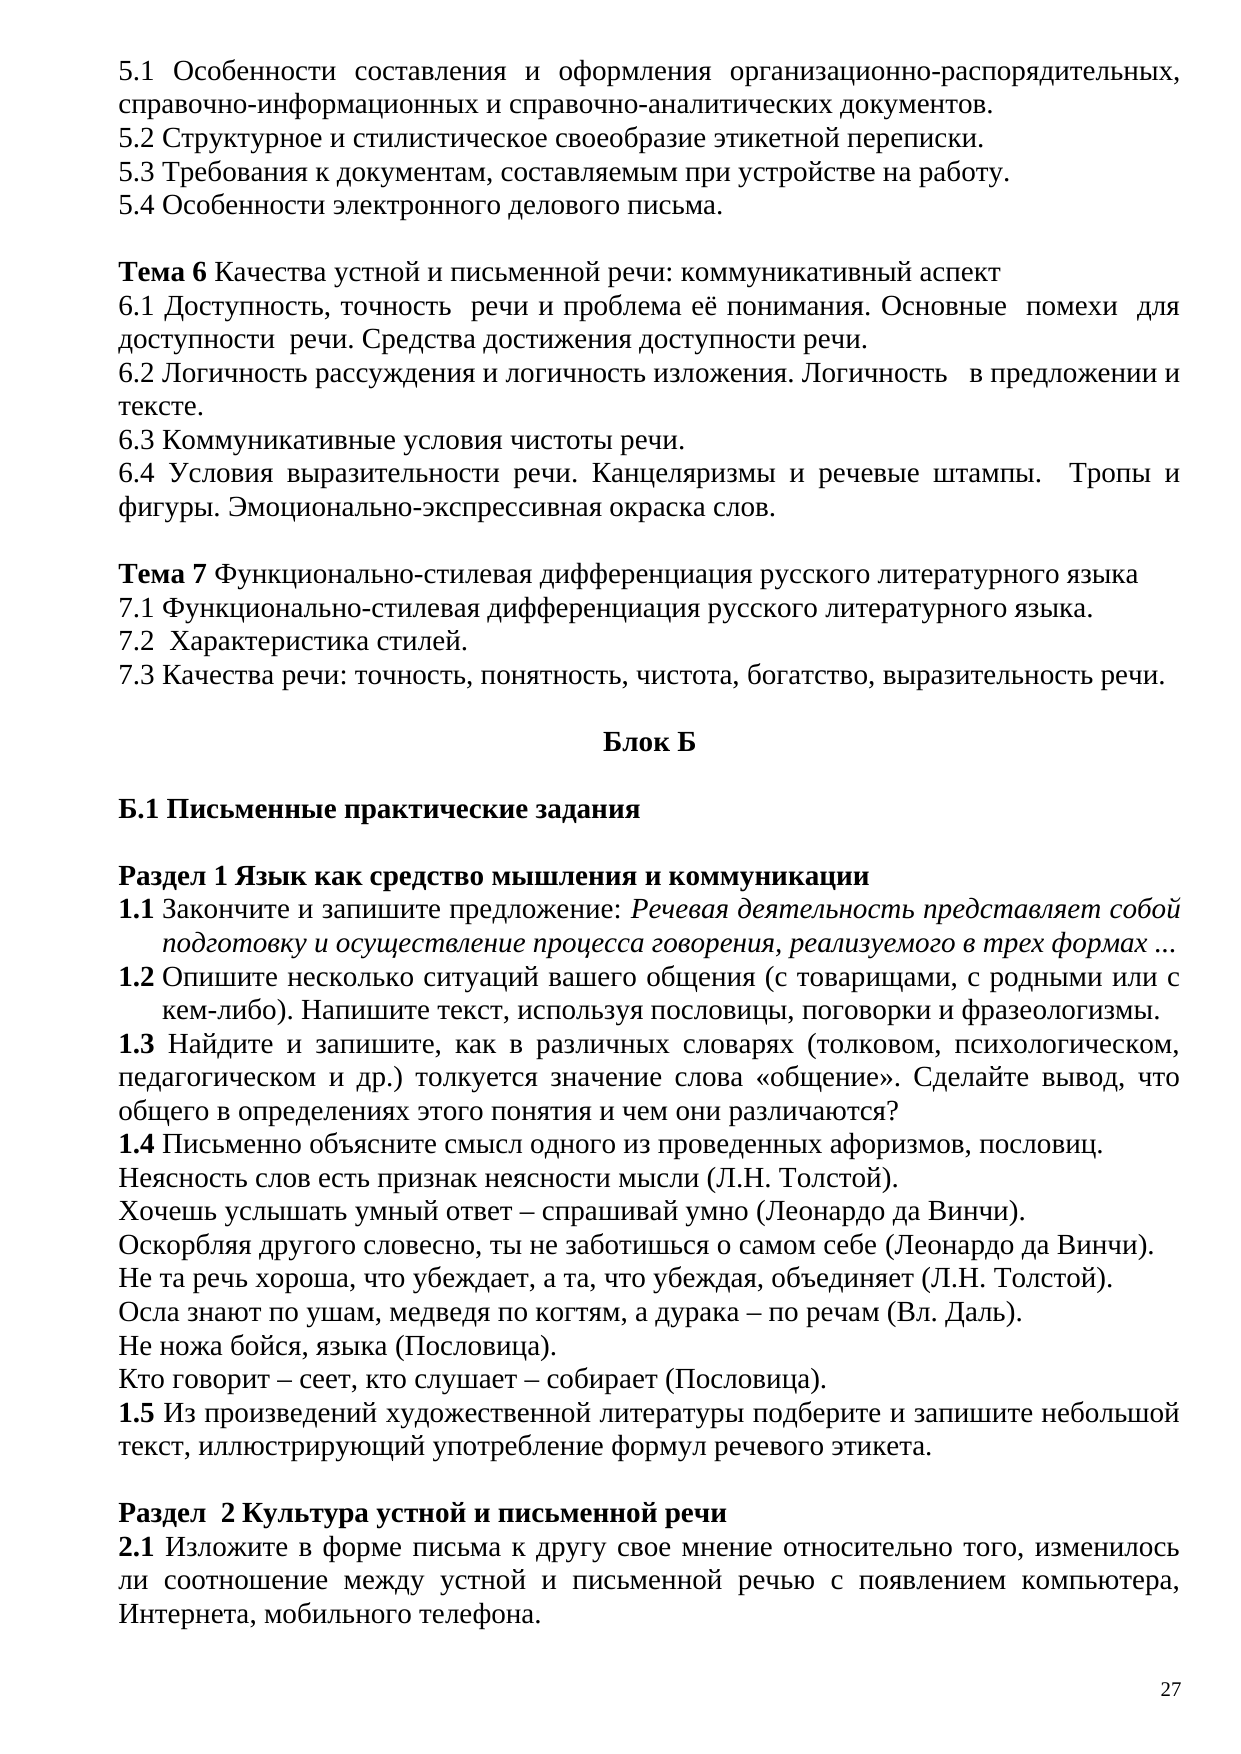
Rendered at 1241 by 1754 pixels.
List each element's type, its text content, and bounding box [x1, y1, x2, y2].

text Раздел 2 Культура устной и письменной речи [118, 1495, 1181, 1529]
text 6.3 Коммуникативные условия чистоты речи. [118, 422, 1181, 456]
text 1.3 Найдите и запишите, как в различных словарях (толковом, психологическом, педагогическом и др.) толкуется значение слова «общение». Сделайте вывод, что общего в определениях этого понятия и чем они различаются? [118, 1026, 1181, 1126]
text Б.1 Письменные практические задания [118, 791, 1181, 824]
text Кто говорит – сеет, кто слушает – собирает (Пословица). [118, 1361, 1181, 1395]
list Закончите и запишите предложение: Речевая деятельность представляет собой подготовку и осуществление процесса говорения, реализуемого в трех формах ... [118, 892, 1181, 959]
text 5.4 Особенности электронного делового письма. [118, 187, 1181, 221]
text 2.1 Изложите в форме письма к другу свое мнение относительно того, изменилось ли соотношение между устной и письменной речью с появлением компьютера, Интернета, мобильного телефона. [118, 1529, 1181, 1629]
text 7.1 Функционально-стилевая дифференциация русского литературного языка. [118, 590, 1181, 623]
text 6.4 Условия выразительности речи. Канцеляризмы и речевые штампы. Тропы и фигуры. Эмоционально-экспрессивная окраска слов. [118, 456, 1181, 523]
text Не та речь хороша, что убеждает, а та, что убеждая, объединяет (Л.Н. Толстой). [118, 1261, 1181, 1294]
list Опишите несколько ситуаций вашего общения (с товарищами, с родными или с кем-либо). Напишите текст, используя пословицы, поговорки и фразеологизмы. [118, 959, 1181, 1026]
text 7.2 Характеристика стилей. [118, 623, 1181, 657]
text 5.2 Структурное и стилистическое своеобразие этикетной переписки. [118, 120, 1181, 154]
text 1.5 Из произведений художественной литературы подберите и запишите небольшой текст, иллюстрирующий употребление формул речевого этикета. [118, 1395, 1181, 1462]
text Оскорбляя другого словесно, ты не заботишься о самом себе (Леонардо да Винчи). [118, 1227, 1181, 1261]
text Блок Б [118, 724, 1181, 757]
text Неясность слов есть признак неясности мысли (Л.Н. Толстой). [118, 1160, 1181, 1193]
text 7.3 Качества речи: точность, понятность, чистота, богатство, выразительность речи. [118, 657, 1181, 690]
text Тема 7 Функционально-стилевая дифференциация русского литературного языка [118, 556, 1181, 590]
text Осла знают по ушам, медведя по когтям, а дурака – по речам (Вл. Даль). [118, 1294, 1181, 1328]
text Не ножа бойся, языка (Пословица). [118, 1328, 1181, 1361]
text 6.2 Логичность рассуждения и логичность изложения. Логичность в предложении и тексте. [118, 355, 1181, 422]
text 5.1 Особенности составления и оформления организационно-распорядительных, справочно-информационных и справочно-аналитических документов. [118, 53, 1181, 120]
text 6.1 Доступность, точность речи и проблема её понимания. Основные помехи для доступности речи. Средства достижения доступности речи. [118, 288, 1181, 355]
text 5.3 Требования к документам, составляемым при устройстве на работу. [118, 154, 1181, 187]
text 1.4 Письменно объясните смысл одного из проведенных афоризмов, пословиц. [118, 1126, 1181, 1160]
text Тема 6 Качества устной и письменной речи: коммуникативный аспект [118, 254, 1181, 288]
text Хочешь услышать умный ответ – спрашивай умно (Леонардо да Винчи). [118, 1193, 1181, 1227]
text Раздел 1 Язык как средство мышления и коммуникации [118, 858, 1181, 892]
